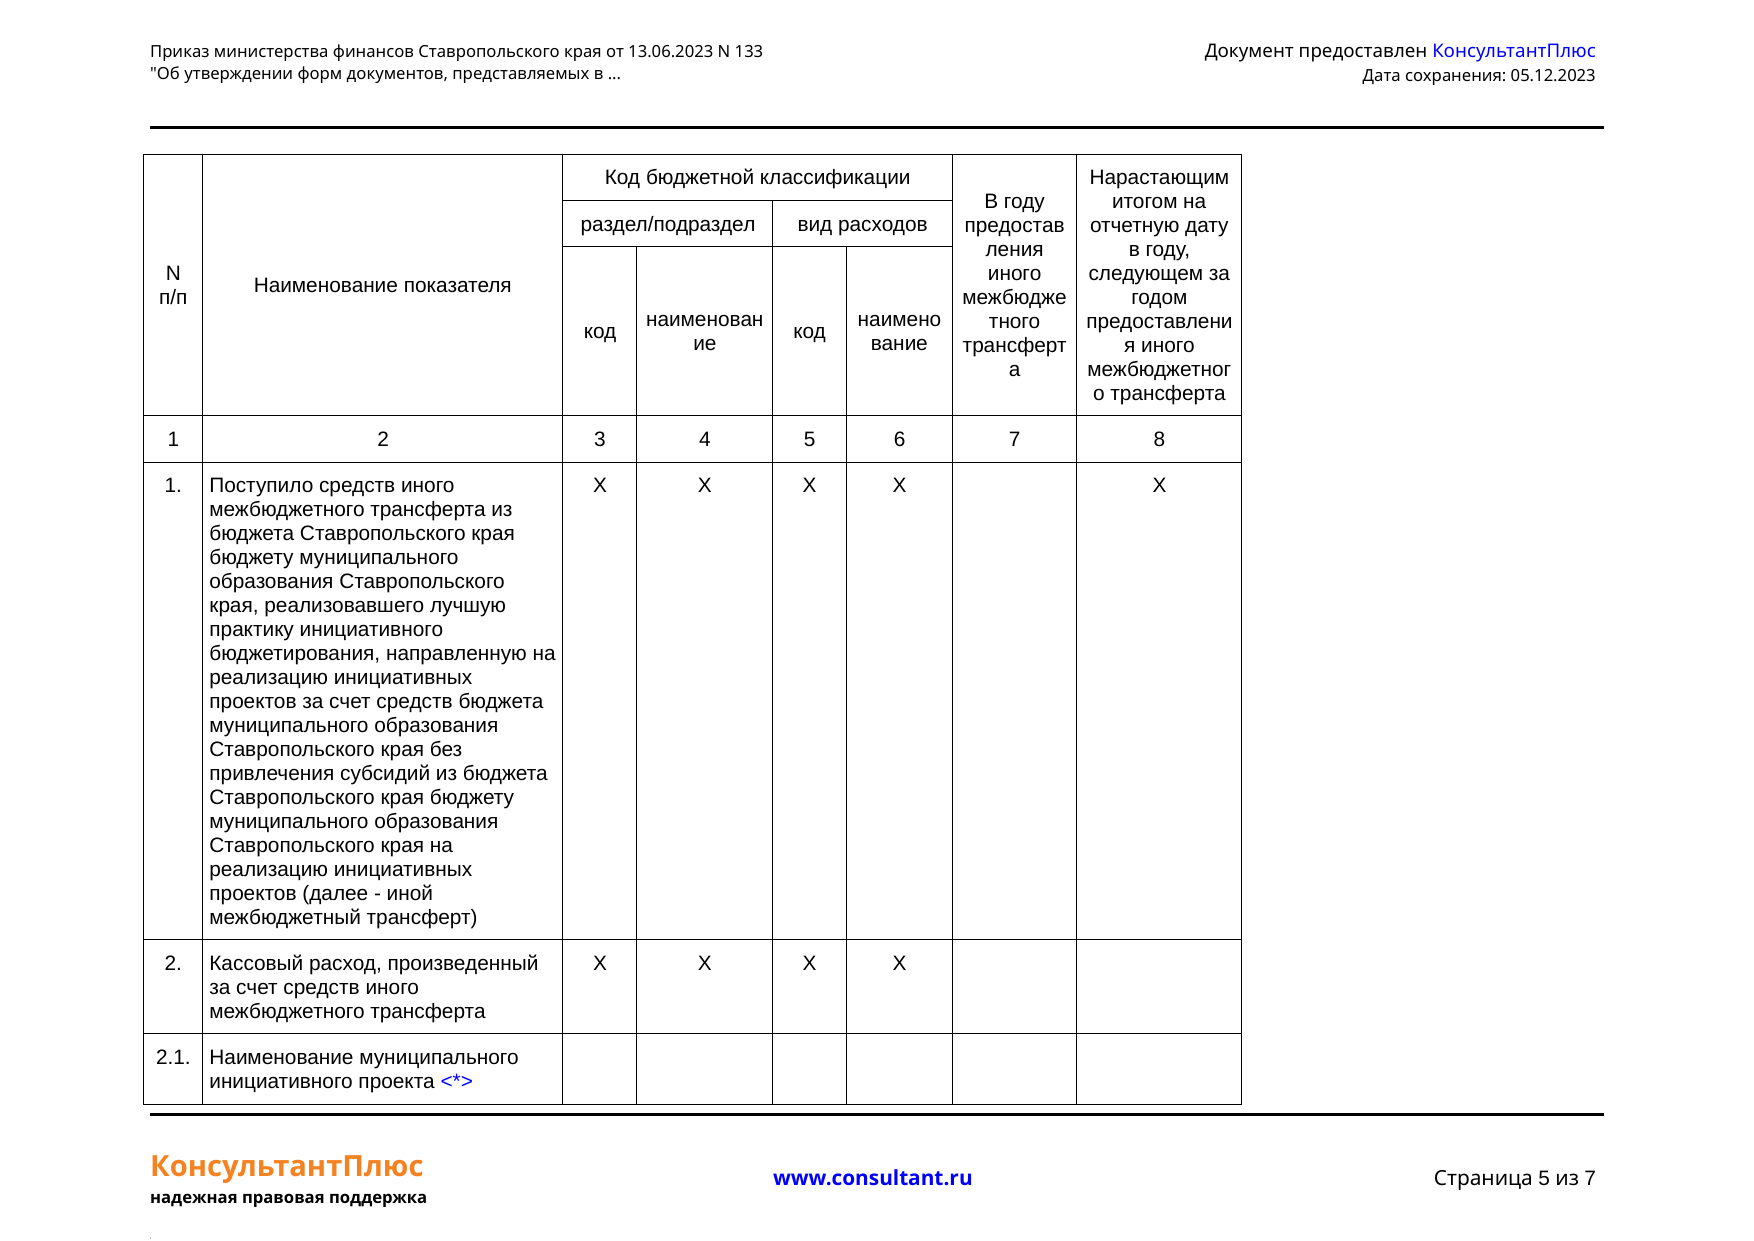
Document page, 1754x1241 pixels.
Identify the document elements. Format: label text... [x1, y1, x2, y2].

table_cell наименование [847, 247, 952, 415]
table_cell Кассовый расход, произведенный за счет средств иного межбюджетного трансферта [203, 940, 562, 1033]
table_cell X [1077, 463, 1241, 939]
table_cell 2 [203, 416, 562, 462]
table_cell 8 [1077, 416, 1241, 462]
table_cell [773, 1034, 846, 1103]
table_cell Наименование муниципального инициативного проекта <*> [203, 1034, 562, 1103]
table_cell вид расходов [773, 201, 952, 246]
table_header В году предоставления иного межбюджетного трансферта [953, 155, 1076, 415]
table_cell X [847, 940, 952, 1033]
table_cell 2.1. [144, 1034, 202, 1103]
table_cell 1. [144, 463, 202, 939]
table_cell [953, 1034, 1076, 1103]
table_cell X [637, 463, 772, 939]
table_cell X [773, 940, 846, 1033]
table_cell [637, 1034, 772, 1103]
table_cell [1077, 1034, 1241, 1103]
table_cell X [637, 940, 772, 1033]
table_header N п/п [144, 155, 202, 415]
table_cell 5 [773, 416, 846, 462]
table_cell наименование [637, 247, 772, 415]
table_cell код [563, 247, 636, 415]
table_cell X [773, 463, 846, 939]
table_cell 4 [637, 416, 772, 462]
table_cell X [563, 463, 636, 939]
table_cell 6 [847, 416, 952, 462]
table_cell [847, 1034, 952, 1103]
table_cell 1 [144, 416, 202, 462]
table_cell код [773, 247, 846, 415]
table_cell [953, 940, 1076, 1033]
table_cell X [847, 463, 952, 939]
table_cell 2. [144, 940, 202, 1033]
table_cell 7 [953, 416, 1076, 462]
table_cell [1077, 940, 1241, 1033]
table_cell раздел/подраздел [563, 201, 772, 246]
table_cell X [563, 940, 636, 1033]
table_cell [563, 1034, 636, 1103]
table_header Наименование показателя [203, 155, 562, 415]
table_cell 3 [563, 416, 636, 462]
table_header Код бюджетной классификации [563, 155, 952, 200]
table_header Нарастающим итогом на отчетную дату в году, следующем за годом предоставления иного межбюджетного трансферта [1077, 155, 1241, 415]
table_cell Поступило средств иного межбюджетного трансферта из бюджета Ставропольского края бюджету муниципального образования Ставропольского края, реализовавшего лучшую практику инициативного бюджетирования, направленную на реализацию инициативных проектов за счет средств бюджета муниципального образования Ставропольского края без привлечения субсидий из бюджета Ставропольского края бюджету муниципального образования Ставропольского края на реализацию инициативных проектов (далее - иной межбюджетный трансферт) [203, 463, 562, 939]
table_cell [953, 463, 1076, 939]
